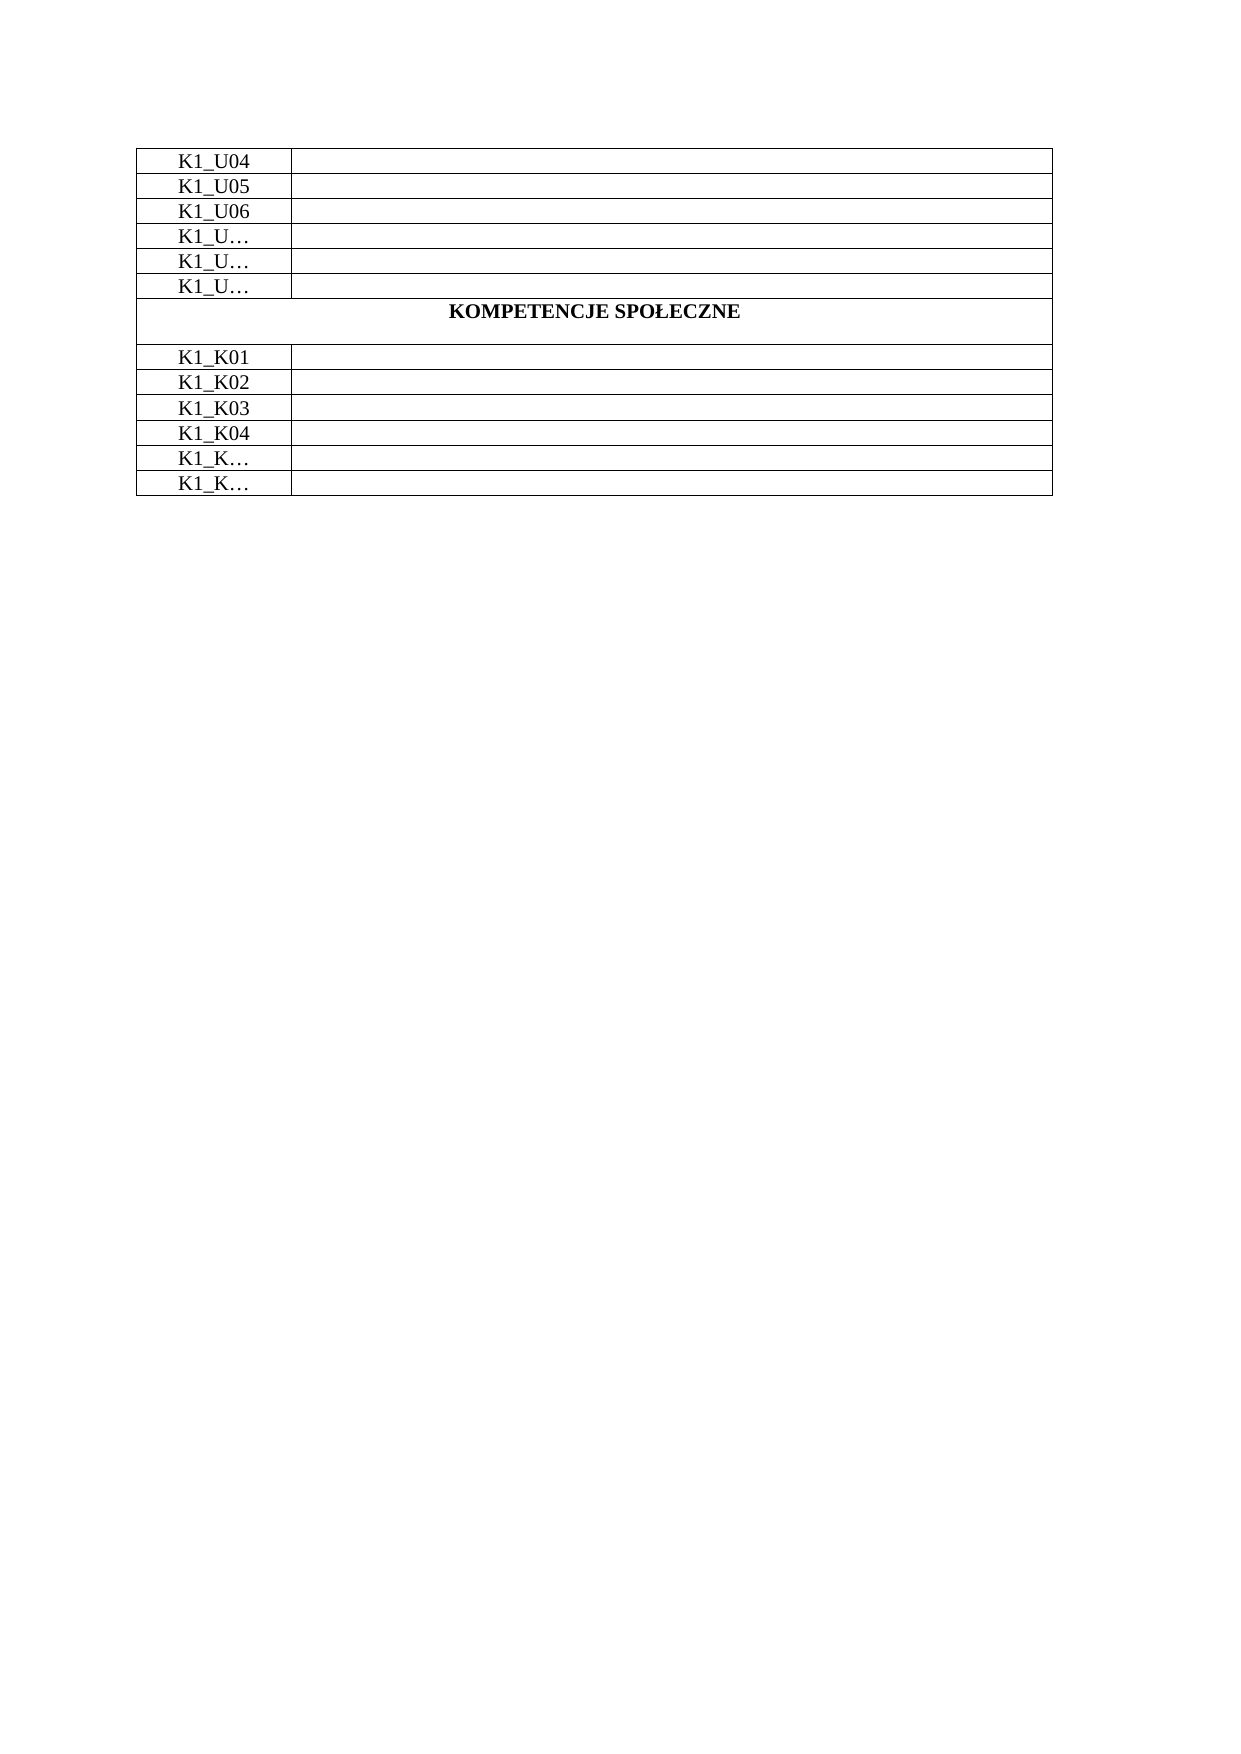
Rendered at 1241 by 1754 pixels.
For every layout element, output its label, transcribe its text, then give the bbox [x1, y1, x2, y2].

table_cell K1_K03 [137, 395, 291, 419]
table_cell [292, 149, 1052, 173]
table_cell K1_U… [137, 224, 291, 248]
table_cell K1_U04 [137, 149, 291, 173]
table_cell [292, 274, 1052, 298]
table_cell [292, 421, 1052, 444]
table_cell K1_U… [137, 274, 291, 298]
table_cell [292, 370, 1052, 394]
table_cell K1_K04 [137, 421, 291, 444]
table_cell K1_K01 [137, 345, 291, 369]
table_cell [292, 395, 1052, 419]
table_cell K1_U05 [137, 174, 291, 198]
table_cell K1_U… [137, 249, 291, 273]
table_cell K1_K02 [137, 370, 291, 394]
table_cell KOMPETENCJE SPOŁECZNE [137, 299, 1052, 344]
table_cell K1_K… [137, 471, 291, 495]
table_cell [292, 249, 1052, 273]
table_cell [292, 199, 1052, 223]
table_cell [292, 224, 1052, 248]
table_cell [292, 446, 1052, 470]
table_cell K1_U06 [137, 199, 291, 223]
table_cell [292, 174, 1052, 198]
table_cell [292, 471, 1052, 495]
table_cell [292, 345, 1052, 369]
table_cell K1_K… [137, 446, 291, 470]
